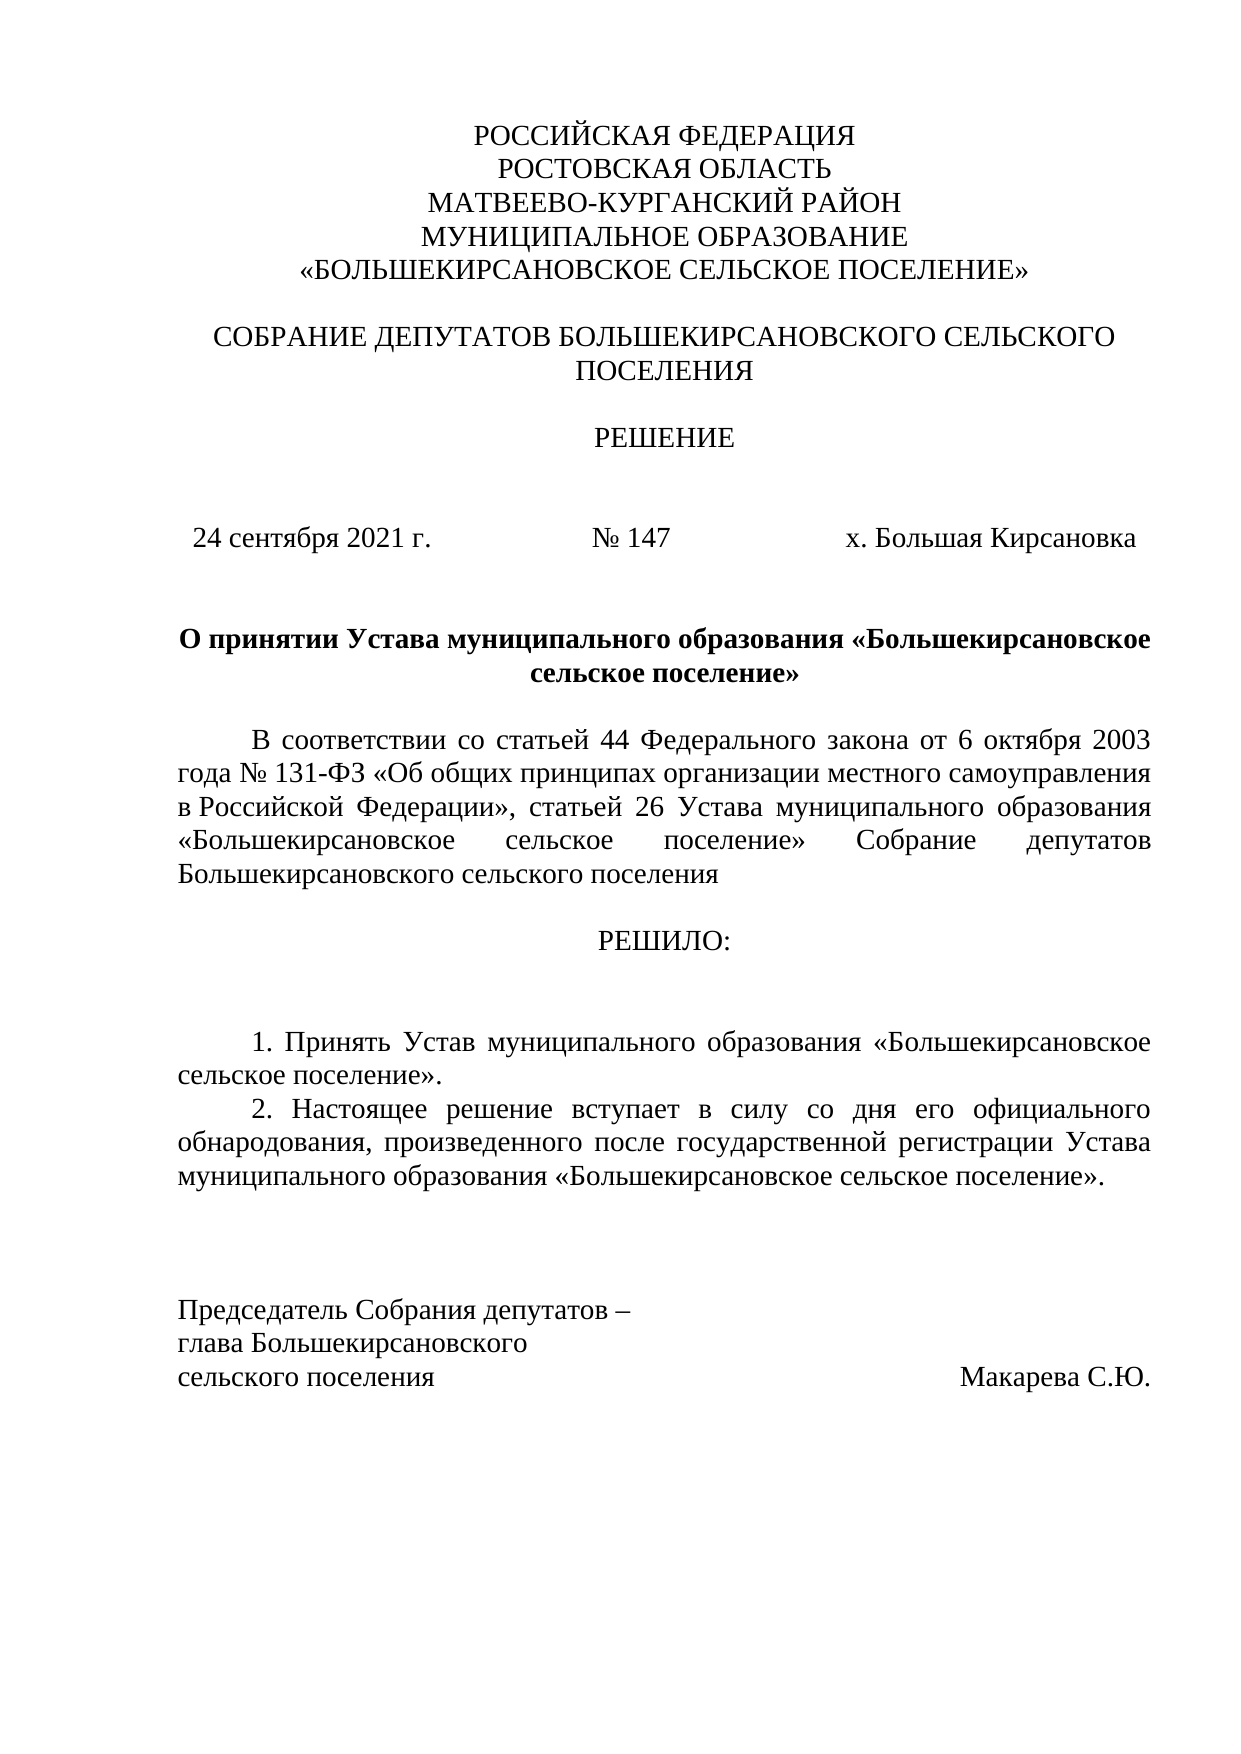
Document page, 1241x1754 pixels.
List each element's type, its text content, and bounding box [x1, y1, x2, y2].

text 2. Настоящее решение вступает в силу со дня его официального обнародования, произведенного после государственной регистрации Устава муниципального образования «Большекирсановское сельское поселение». [177, 1091, 1152, 1191]
text РЕШИЛО: [177, 923, 1152, 957]
text 24 сентября 2021 г. № 147 х. Большая Кирсановка [177, 521, 1152, 554]
text «БОЛЬШЕКИРСАНОВСКОЕ СЕЛЬСКОЕ ПОСЕЛЕНИЕ» [177, 252, 1152, 286]
text В соответствии со статьей 44 Федерального закона от 6 октября 2003 года № 131-ФЗ «Об общих принципах организации местного самоуправления в Российской Федерации», статьей 26 Устава муниципального образования «Большекирсановское сельское поселение» Собрание депутатов Большекирсановского сельского поселения [177, 722, 1152, 889]
text 1. Принять Устав муниципального образования «Большекирсановское сельское поселение». [177, 1024, 1152, 1091]
text глава Большекирсановского [177, 1326, 1152, 1359]
text сельского поселения Макарева С.Ю. [177, 1359, 1152, 1393]
text Председатель Собрания депутатов – [177, 1292, 1152, 1326]
text МУНИЦИПАЛЬНОЕ ОБРАЗОВАНИЕ [177, 219, 1152, 252]
text РОСТОВСКАЯ ОБЛАСТЬ [177, 152, 1152, 185]
title РОССИЙСКАЯ ФЕДЕРАЦИЯ [177, 118, 1152, 152]
text РЕШЕНИЕ [177, 420, 1152, 453]
text МАТВЕЕВО-КУРГАНСКИЙ РАЙОН [177, 185, 1152, 219]
text О принятии Устава муниципального образования «Большекирсановское сельское поселение» [177, 621, 1152, 688]
text СОБРАНИЕ ДЕПУТАТОВ БОЛЬШЕКИРСАНОВСКОГО СЕЛЬСКОГО ПОСЕЛЕНИЯ [177, 319, 1152, 386]
